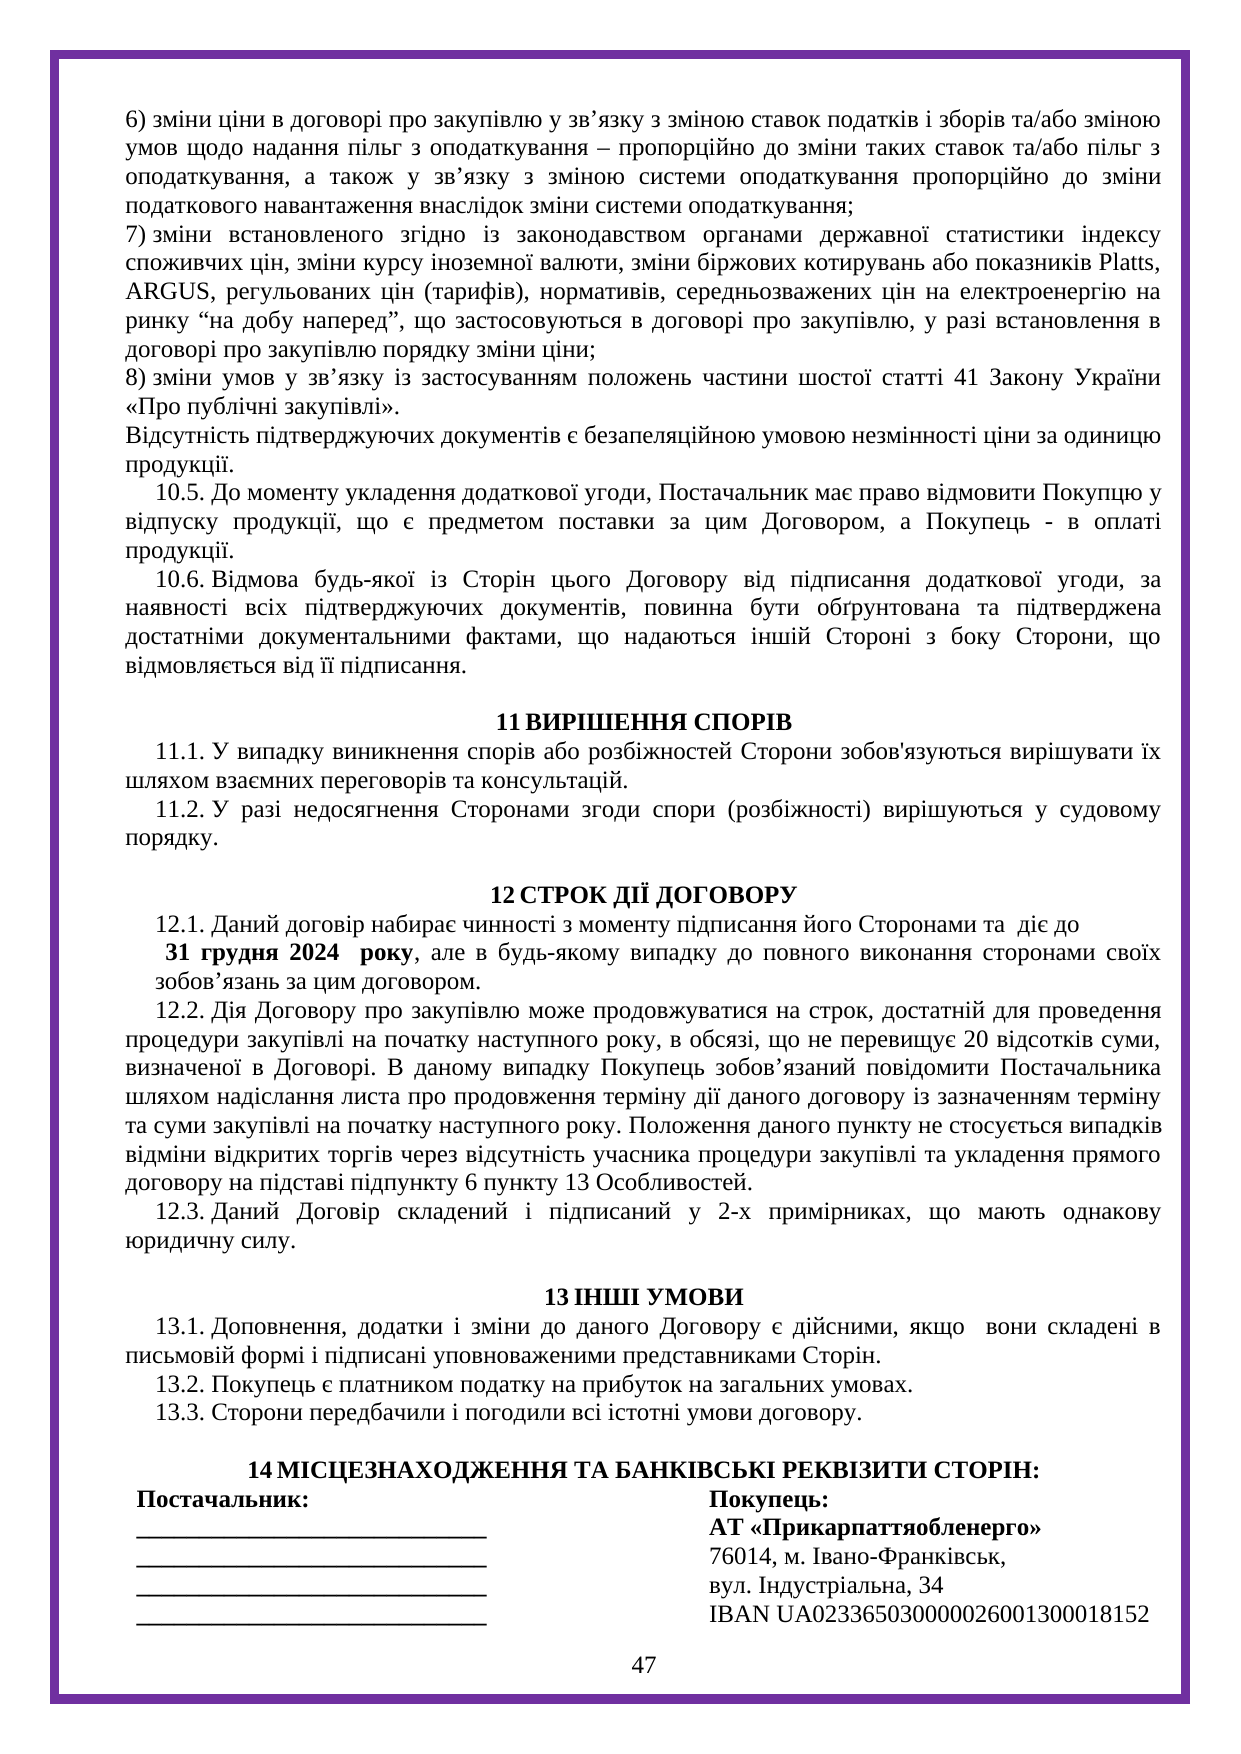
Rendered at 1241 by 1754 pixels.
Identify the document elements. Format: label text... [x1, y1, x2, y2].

list Сторони передбачили і погодили всі істотні умови договору. [125, 1397, 1162, 1426]
list Покупець є платником податку на прибуток на загальних умовах. [125, 1369, 1162, 1397]
list Даний Договір складений і підписаний у 2-х примірниках, що мають однакову юридичну силу. [125, 1196, 1162, 1254]
list Доповнення, додатки і зміни до даного Договору є дійсними, якщо вони складені в письмовій формі і підписані уповноваженими представниками Сторін. [125, 1311, 1162, 1369]
text 7) зміни встановленого згідно із законодавством органами державної статистики індексу споживчих цін, зміни курсу іноземної валюти, зміни біржових котирувань або показників Platts, ARGUS, регульованих цін (тарифів), нормативів, середньозважених цін на електроенергію на ринку “на добу наперед”, що застосовуються в договорі про закупівлю, у разі встановлення в договорі про закупівлю порядку зміни ціни; [125, 219, 1162, 362]
text 8) зміни умов у зв’язку із застосуванням положень частини шостої статті 41 Закону України «Про публічні закупівлі». [125, 362, 1162, 420]
list Даний договір набирає чинності з моменту підписання його Сторонами та діє до [125, 909, 1162, 937]
list До моменту укладення додаткової угоди, Постачальник має право відмовити Покупцю у відпуску продукції, що є предметом поставки за цим Договором, а Покупець - в оплаті продукції. [125, 477, 1162, 564]
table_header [698, 1484, 1181, 1636]
list Відмова будь-якої із Сторін цього Договору від підписання додаткової угоди, за наявності всіх підтверджуючих документів, повинна бути обґрунтована та підтверджена достатніми документальними фактами, що надаються іншій Стороні з боку Сторони, що відмовляється від її підписання. [125, 564, 1162, 679]
list У разі недосягнення Сторонами згоди спори (розбіжності) вирішуються у судовому порядку. [125, 794, 1162, 851]
list СТРОК ДІЇ ДОГОВОРУ [125, 880, 1162, 909]
text 31 грудня 2024 року, але в будь-якому випадку до повного виконання сторонами своїх зобов’язань за цим договором. [155, 937, 1162, 995]
list МІСЦЕЗНАХОДЖЕННЯ ТА БАНКІВСЬКІ РЕКВІЗИТИ СТОРІН: [125, 1455, 1162, 1484]
list ВИРІШЕННЯ СПОРІВ [125, 707, 1162, 736]
text Відсутність підтверджуючих документів є безапеляційною умовою незмінності ціни за одиницю продукції. [125, 420, 1162, 477]
text 6) зміни ціни в договорі про закупівлю у зв’язку з зміною ставок податків і зборів та/або зміною умов щодо надання пільг з оподаткування – пропорційно до зміни таких ставок та/або пільг з оподаткування, а також у зв’язку з зміною системи оподаткування пропорційно до зміни податкового навантаження внаслідок зміни системи оподаткування; [125, 104, 1162, 219]
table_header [125, 1484, 698, 1636]
list ІНШІ УМОВИ [125, 1282, 1162, 1311]
list У випадку виникнення спорів або розбіжностей Сторони зобов'язуються вирішувати їх шляхом взаємних переговорів та консультацій. [125, 736, 1162, 794]
list Дія Договору про закупівлю може продовжуватися на строк, достатній для проведення процедури закупівлі на початку наступного року, в обсязі, що не перевищує 20 відсотків суми, визначеної в Договорі. В даному випадку Покупець зобов’язаний повідомити Постачальника шляхом надіслання листа про продовження терміну дії даного договору із зазначенням терміну та суми закупівлі на початку наступного року. Положення даного пункту не стосується випадків відміни відкритих торгів через відсутність учасника процедури закупівлі та укладення прямого договору на підставі підпункту 6 пункту 13 Особливостей. [125, 995, 1162, 1196]
